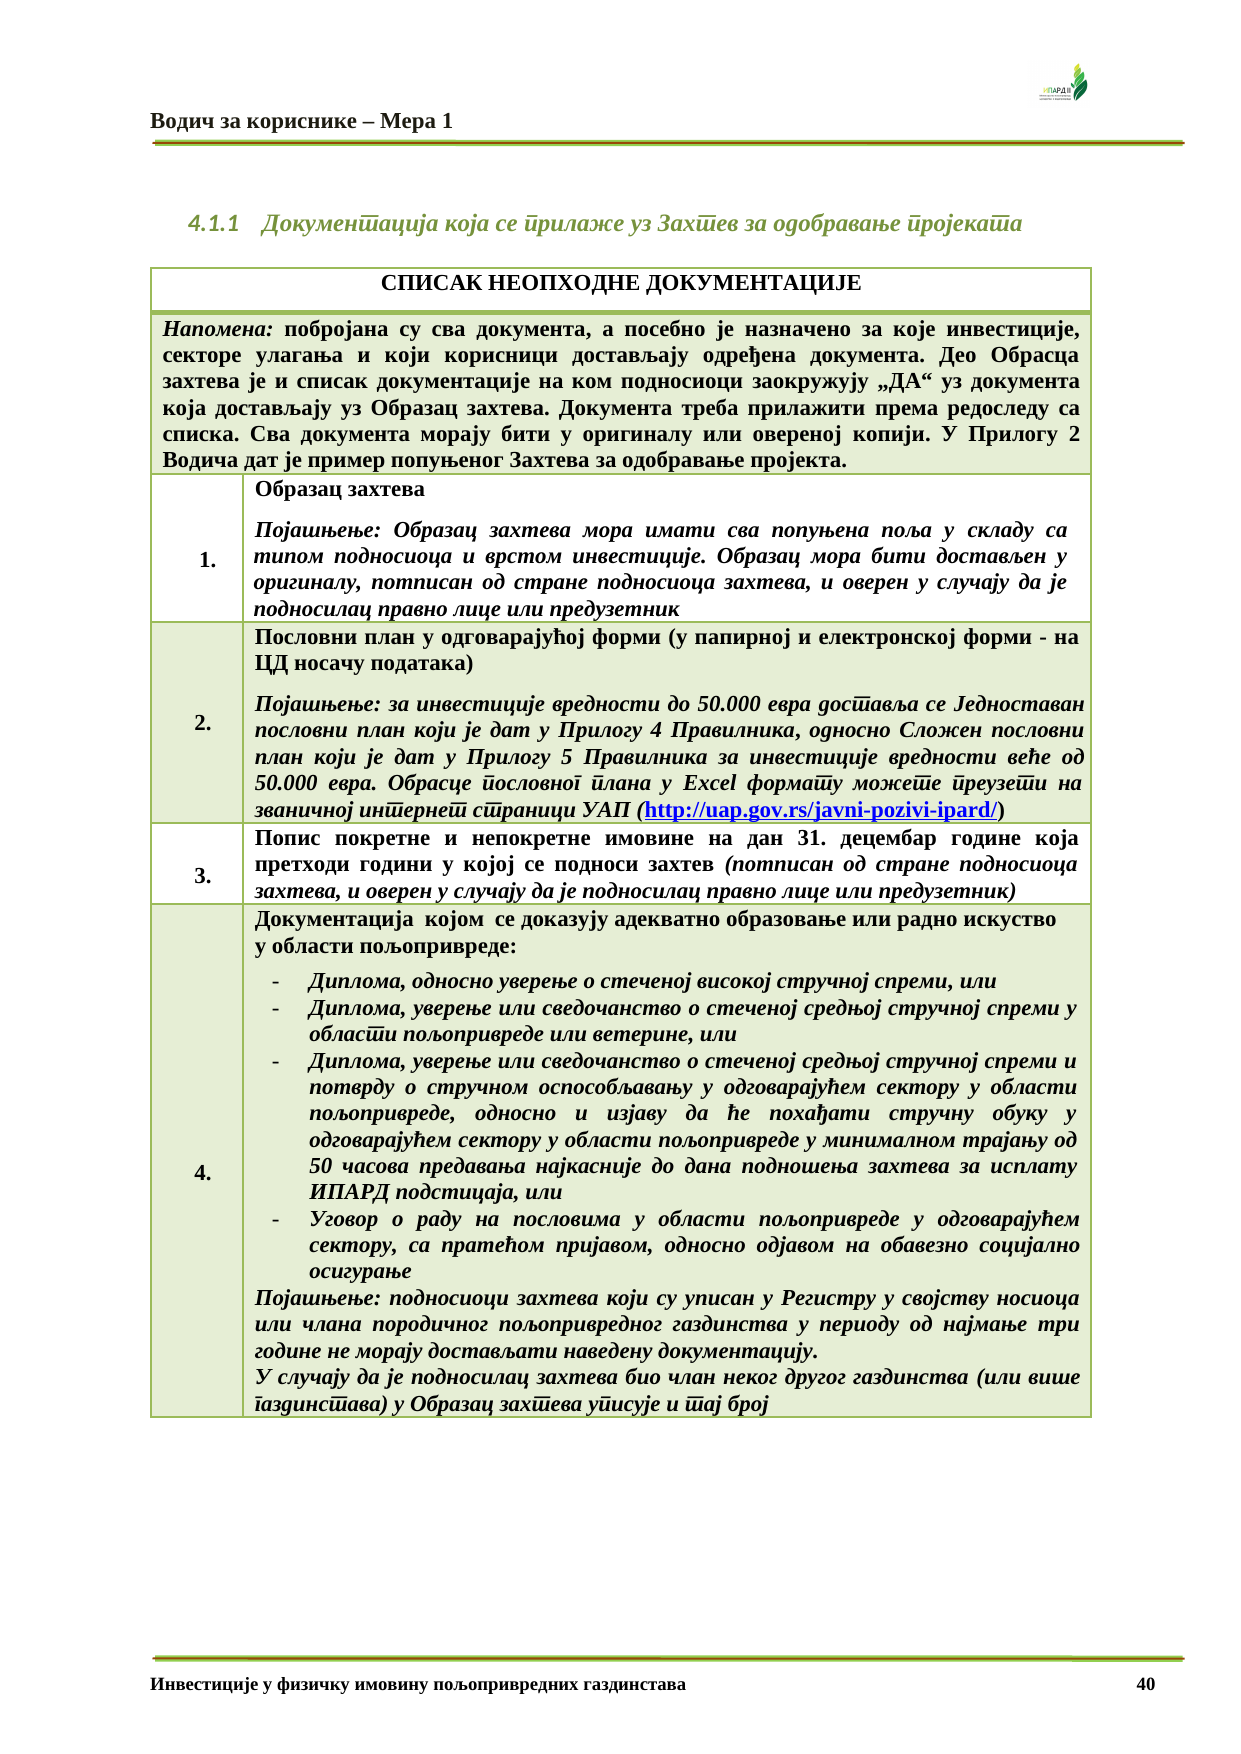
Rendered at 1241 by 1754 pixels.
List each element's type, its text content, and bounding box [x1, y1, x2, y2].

table_cell 2. [152, 623, 242, 822]
table_cell Документација којом се доказују адекватно образовање или радно искуство у области пољопривреде: Диплома, односно уверење о стеченој високој стручној спреми, или Диплома, уверење или сведочанство о стеченој средњој стручној спреми у области пољопривреде или ветерине, или Диплома, уверење или сведочанство о стеченој средњој стручној спреми и потврду о стручном оспособљавању у одговарајућем сектору у области пољопривреде, односно и изјаву да ће похађати стручну обуку у одговарајућем сектору у области пољопривреде у минималном трајању од 50 часова предавања најкасније до дана подношења захтева за исплату ИПАРД подстицаја, или Уговор о раду на пословима у области пољопривреде у одговарајућем сектору, са пратећом пријавом, односно одјавом на обавезно социјално осигурање Појашњење: подносиоци захтева који су уписан у Регистру у својству носиоца или члана породичног пољопривредног газдинства у периоду од најмање три године не морају достављати наведену документацију. У случају да је подносилац захтева био члан неког другог газдинства (или више газдинстава) у Образац захтева уписује и тај број [244, 905, 1090, 1416]
table_cell Попис покретне и непокретне имовине на дан 31. децембар године која претходи години у којој се подноси захтев (потписан од стране подносиоца захтева, и оверен у случају да је подносилац правно лице или предузетник) [244, 824, 1090, 903]
table_cell Напомена: побројана су сва документа, а посебно је назначено за које инвестиције, секторе улагања и који корисници достављају одређена документа. Део Обрасца захтева је и списак документације на ком подносиоци заокружују „ДА“ уз документа која достављају уз Образац захтева. Документа треба прилажити према редоследу са списка. Сва документа морају бити у оригиналу или овереној копији. У Прилогу 2 Водича дат је пример попуњеног Захтева за одобравање пројекта. [152, 315, 1090, 473]
table_header СПИСАК НЕОПХОДНЕ ДОКУМЕНТАЦИЈЕ [152, 269, 1090, 310]
table_cell Образац захтева Појашњење: Образац захтева мора имати сва попуњена поља у складу са типом подносиоца и врстом инвестиције. Образац мора бити достављен у оригиналу, потписан од стране подносиоца захтева, и оверен у случају да је подносилац правно лице или предузетник [244, 475, 1090, 621]
table_cell Пословни план у одговарајућој форми (у папирној и електронској форми - на ЦД носачу података) Појашњење: за инвестиције вредности до 50.000 евра доставља се Једноставан пословни план који је дат у Прилогу 4 Правилника, односно Сложен пословни план који је дат у Прилогу 5 Правилника за инвестиције вредности веће од 50.000 евра. Обрасце пословног плана у Excel формату можете преузети на званичној интернет страници УАП (http://uap.gov.rs/javni-pozivi-ipard/) [244, 623, 1090, 822]
table_cell 1. [152, 475, 242, 621]
table_cell 3. [152, 824, 242, 903]
subtitle Документација која се прилаже уз Захтев за одобравање пројеката [187, 207, 1090, 238]
picture [1027, 60, 1091, 108]
table_cell 4. [152, 905, 242, 1416]
